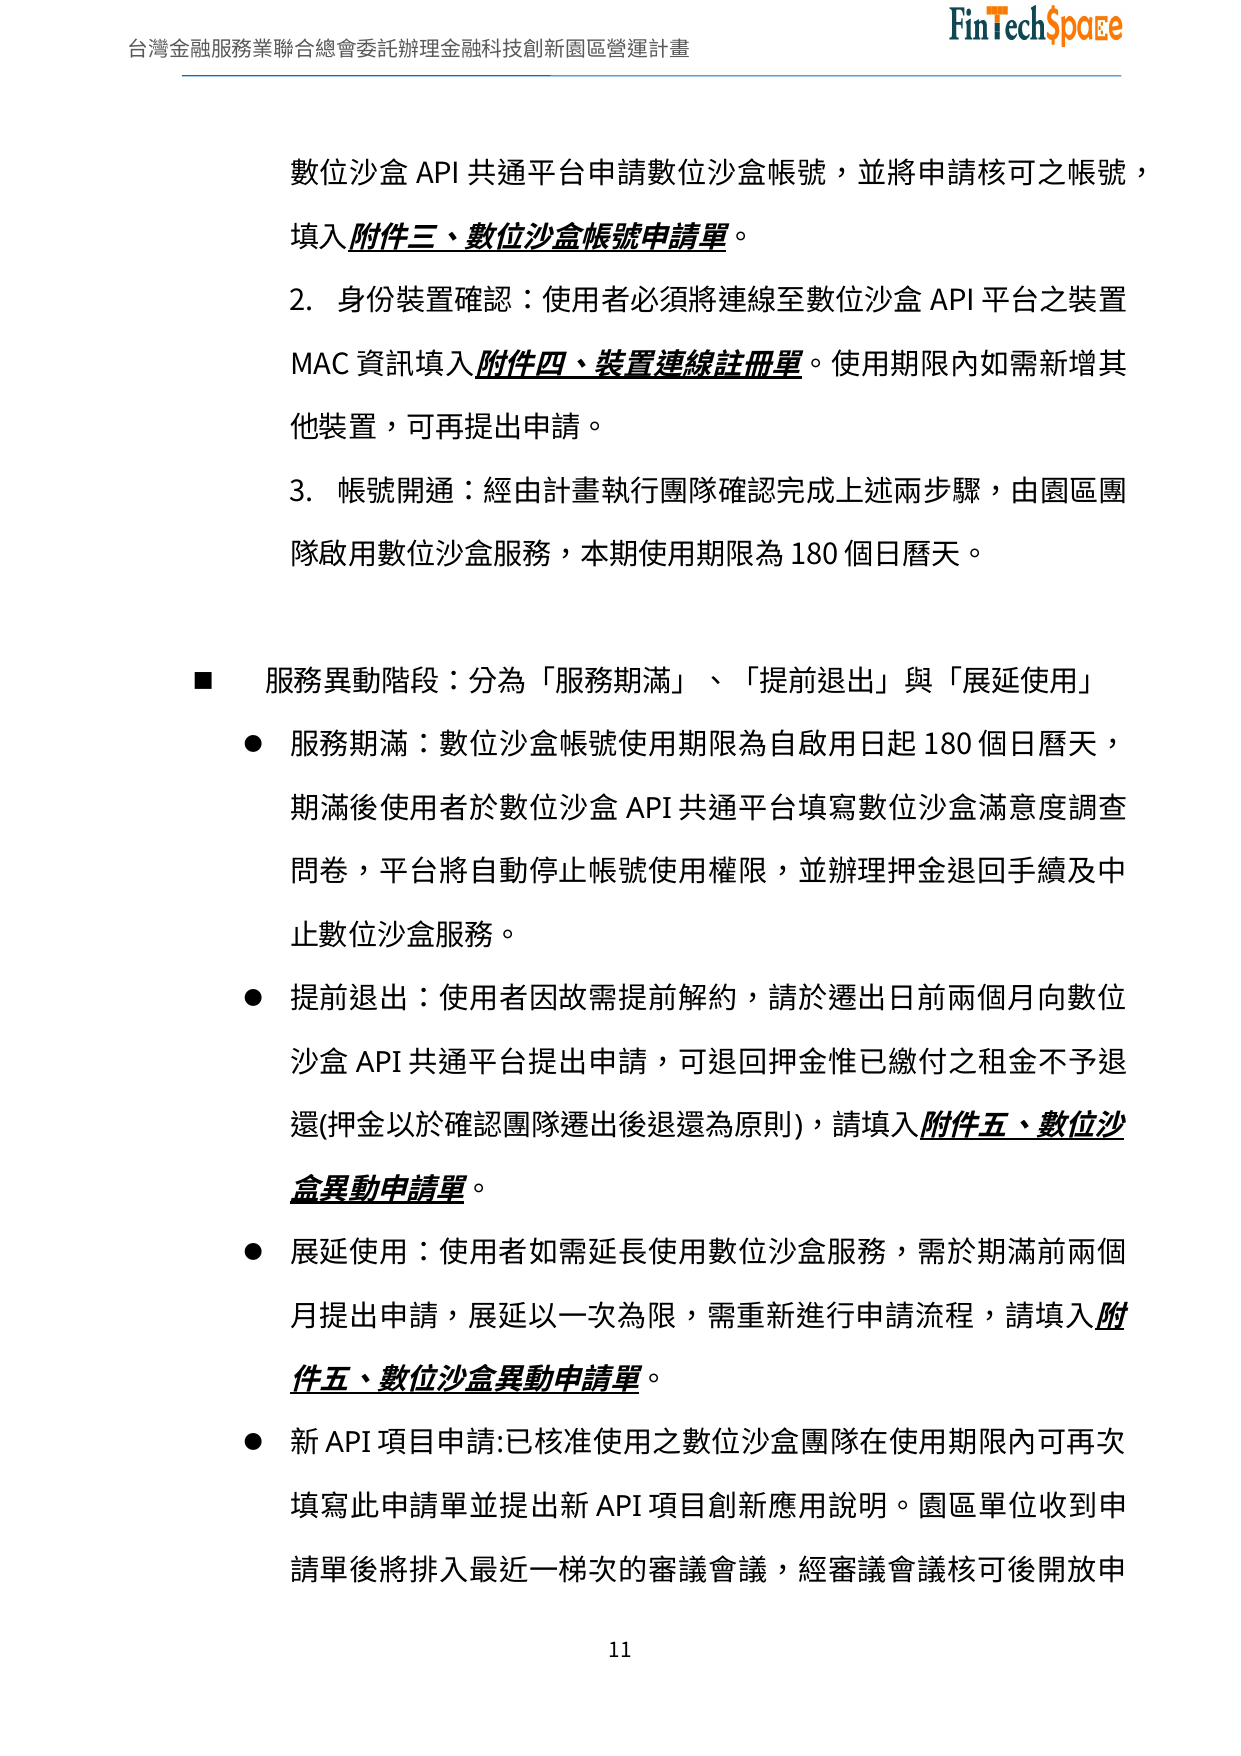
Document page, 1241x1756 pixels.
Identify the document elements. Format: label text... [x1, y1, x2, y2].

picture [944, 0, 1128, 49]
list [242, 1419, 1128, 1588]
list 展延使用：使用者如需延長使用數位沙盒服務，需於期滿前兩個月提出申請，展延以一次為限，需重新進行申請流程，請填入附件五、數位沙盒異動申請單。 [242, 1229, 1128, 1398]
list 身份裝置確認：使用者必須將連線至數位沙盒API平台之裝置MAC資訊填入附件四、裝置連線註冊單。使用期限內如需新增其他裝置，可再提出申請。 [289, 277, 1128, 446]
list 帳號開通：經由計畫執行團隊確認完成上述兩步驟，由園區團隊啟用數位沙盒服務，本期使用期限為180個日曆天。 [289, 467, 1128, 573]
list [289, 150, 1128, 256]
list 服務期滿：數位沙盒帳號使用期限為自啟用日起180個日曆天，期滿後使用者於數位沙盒API共通平台填寫數位沙盒滿意度調查問卷，平台將自動停止帳號使用權限，並辦理押金退回手續及中止數位沙盒服務。 [242, 721, 1128, 954]
list 服務異動階段：分為「服務期滿」、「提前退出」與「展延使用」 [192, 657, 1128, 700]
list 提前退出：使用者因故需提前解約，請於遷出日前兩個月向數位沙盒API共通平台提出申請，可退回押金惟已繳付之租金不予退還(押金以於確認團隊遷出後退還為原則)，請填入附件五、數位沙盒異動申請單。 [242, 975, 1128, 1208]
